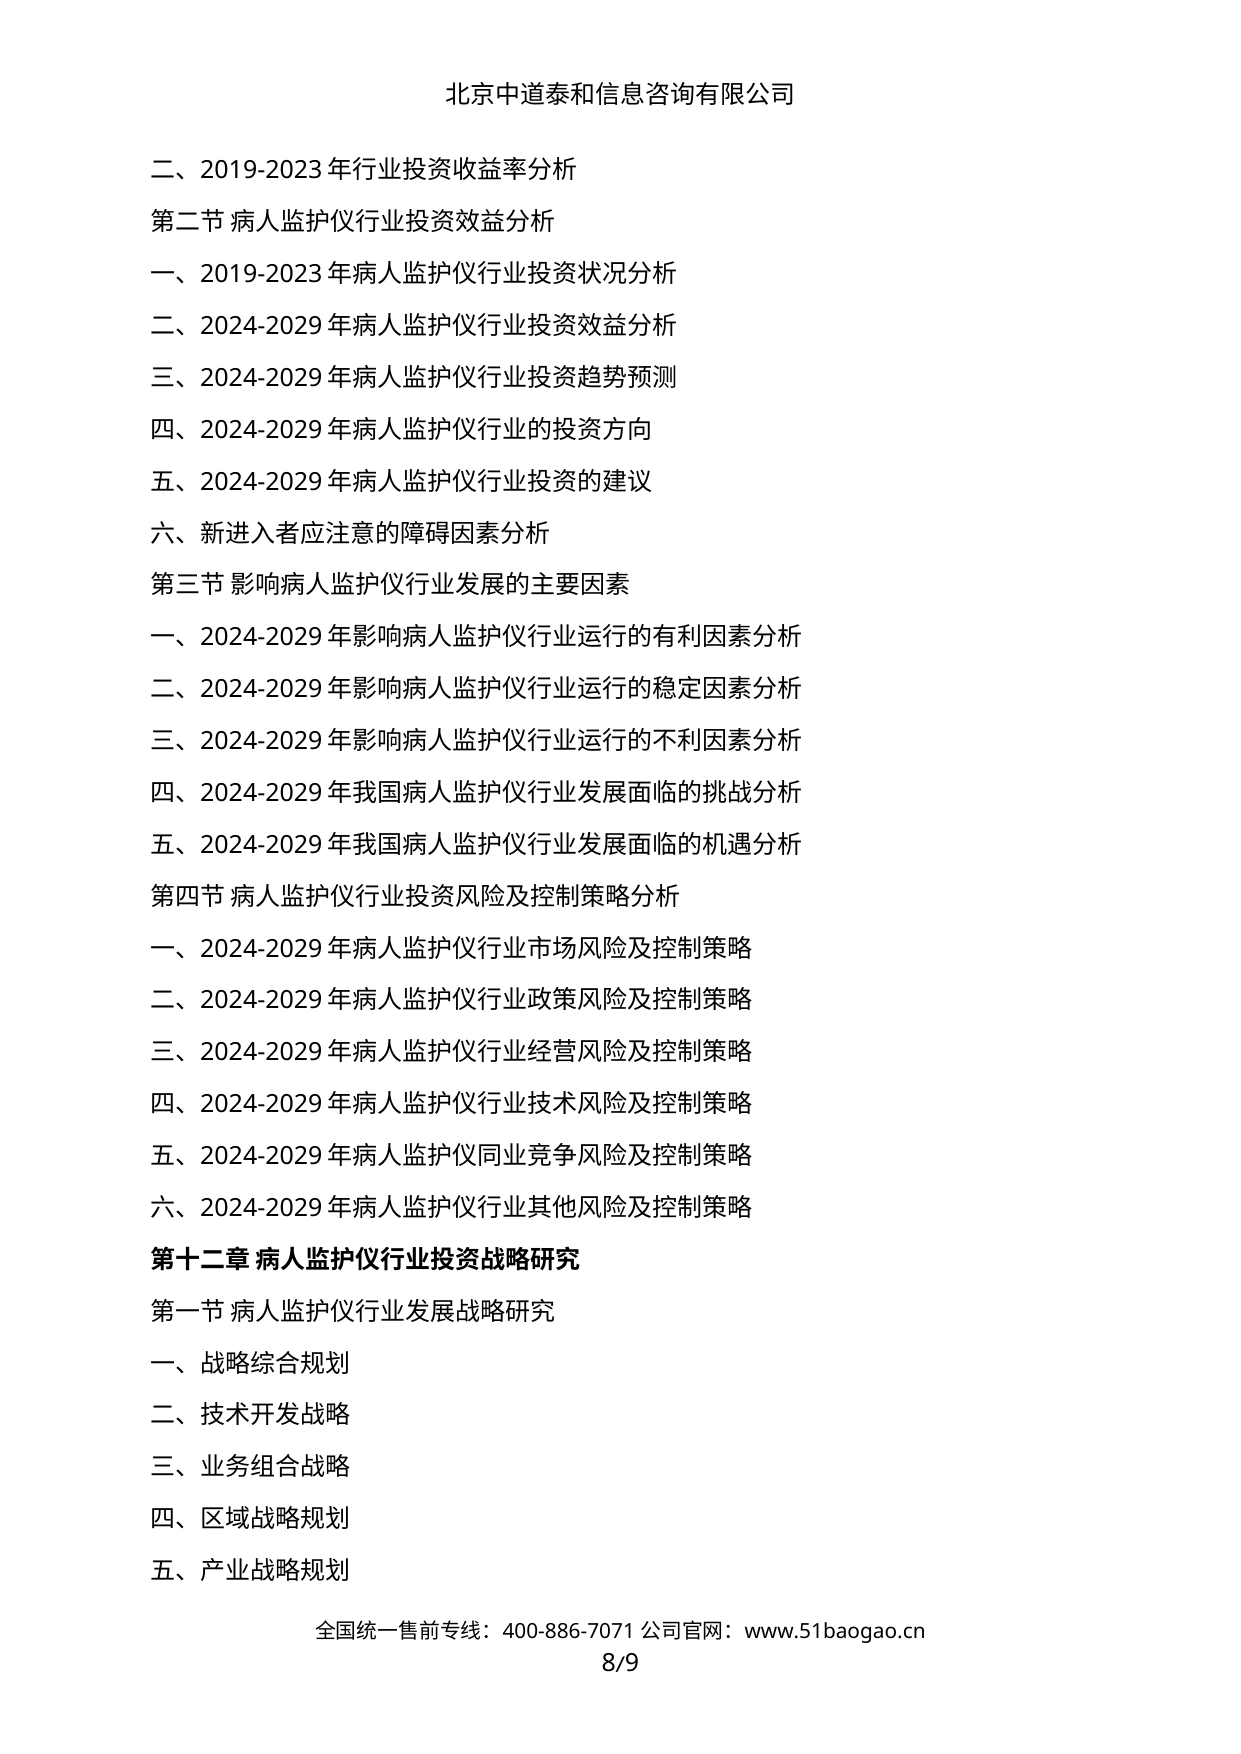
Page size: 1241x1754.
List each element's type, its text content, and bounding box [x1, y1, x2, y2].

text 六、2024-2029年病人监护仪行业其他风险及控制策略 [150, 1187, 1090, 1224]
text 四、2024-2029年病人监护仪行业的投资方向 [150, 409, 1090, 446]
text 二、技术开发战略 [150, 1395, 1090, 1431]
text 一、战略综合规划 [150, 1343, 1090, 1379]
text 三、2024-2029年病人监护仪行业投资趋势预测 [150, 357, 1090, 394]
text 二、2024-2029年病人监护仪行业投资效益分析 [150, 306, 1090, 342]
text 四、2024-2029年我国病人监护仪行业发展面临的挑战分析 [150, 772, 1090, 809]
text 第三节 影响病人监护仪行业发展的主要因素 [150, 565, 1090, 601]
text 第四节 病人监护仪行业投资风险及控制策略分析 [150, 876, 1090, 912]
text 第二节 病人监护仪行业投资效益分析 [150, 202, 1090, 238]
text 二、2024-2029年影响病人监护仪行业运行的稳定因素分析 [150, 669, 1090, 705]
text 一、2024-2029年影响病人监护仪行业运行的有利因素分析 [150, 617, 1090, 653]
text 二、2019-2023年行业投资收益率分析 [150, 150, 1090, 186]
text 一、2024-2029年病人监护仪行业市场风险及控制策略 [150, 928, 1090, 964]
text 三、2024-2029年病人监护仪行业经营风险及控制策略 [150, 1032, 1090, 1068]
text 第十二章 病人监护仪行业投资战略研究 [150, 1239, 1090, 1276]
text 四、区域战略规划 [150, 1499, 1090, 1535]
text 五、产业战略规划 [150, 1551, 1090, 1587]
text 六、新进入者应注意的障碍因素分析 [150, 513, 1090, 549]
text 五、2024-2029年病人监护仪同业竞争风险及控制策略 [150, 1136, 1090, 1172]
text 二、2024-2029年病人监护仪行业政策风险及控制策略 [150, 980, 1090, 1016]
text 三、2024-2029年影响病人监护仪行业运行的不利因素分析 [150, 721, 1090, 757]
text 三、业务组合战略 [150, 1447, 1090, 1483]
text 五、2024-2029年病人监护仪行业投资的建议 [150, 461, 1090, 497]
text 四、2024-2029年病人监护仪行业技术风险及控制策略 [150, 1084, 1090, 1120]
text 一、2019-2023年病人监护仪行业投资状况分析 [150, 254, 1090, 290]
text 五、2024-2029年我国病人监护仪行业发展面临的机遇分析 [150, 824, 1090, 861]
text 第一节 病人监护仪行业发展战略研究 [150, 1291, 1090, 1327]
